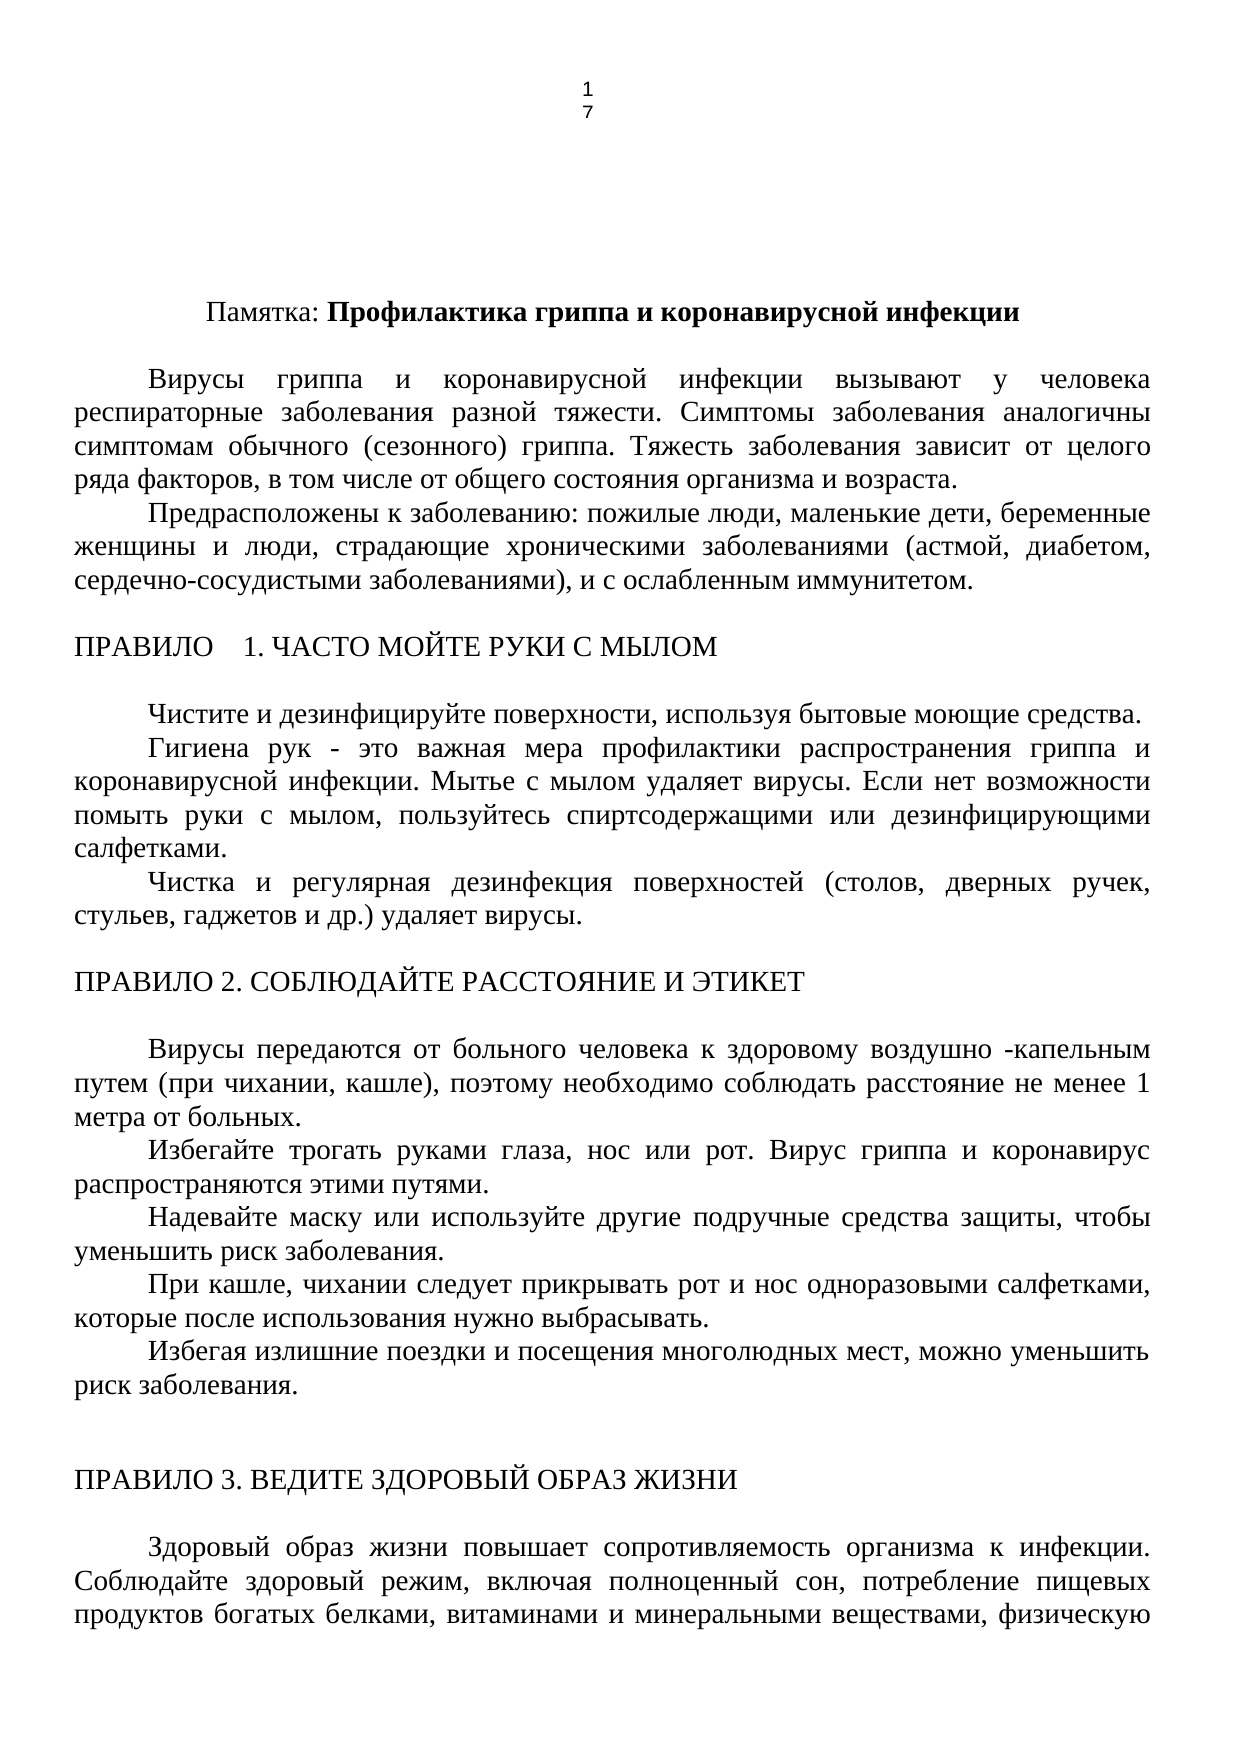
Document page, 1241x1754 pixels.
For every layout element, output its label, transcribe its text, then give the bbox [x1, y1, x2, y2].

text ПРАВИЛО 2. СОБЛЮДАЙТЕ РАССТОЯНИЕ И ЭТИКЕТ [74, 964, 1152, 1032]
text Надевайте маску или используйте другие подручные средства защиты, чтобы уменьшить риск заболевания. [74, 1199, 1152, 1266]
text ПРАВИЛО 1. ЧАСТО МОЙТЕ РУКИ С МЫЛОМ [74, 596, 1152, 696]
text Избегайте трогать руками глаза, нос или рот. Вирус гриппа и коронавирус распространяются этими путями. [74, 1132, 1152, 1199]
text Памятка: Профилактика гриппа и коронавирусной инфекции [74, 294, 1152, 327]
text Вирусы гриппа и коронавирусной инфекции вызывают у человека респираторные заболевания разной тяжести. Симптомы заболевания аналогичны симптомам обычного (сезонного) гриппа. Тяжесть заболевания зависит от целого ряда факторов, в том числе от общего состояния организма и возраста. [74, 327, 1152, 495]
text Чистите и дезинфицируйте поверхности, используя бытовые моющие средства. [74, 696, 1152, 730]
text Избегая излишние поездки и посещения многолюдных мест, можно уменьшить риск заболевания. [74, 1333, 1152, 1401]
text Чистка и регулярная дезинфекция поверхностей (столов, дверных ручек, стульев, гаджетов и др.) удаляет вирусы. [74, 864, 1152, 931]
text Вирусы передаются от больного человека к здоровому воздушно -капельным путем (при чихании, кашле), поэтому необходимо соблюдать расстояние не менее 1 метра от больных. [74, 1032, 1152, 1132]
text Предрасположены к заболеванию: пожилые люди, маленькие дети, беременные женщины и люди, страдающие хроническими заболеваниями (астмой, диабетом, сердечно-сосудистыми заболеваниями), и с ослабленным иммунитетом. [74, 495, 1152, 596]
text ПРАВИЛО 3. ВЕДИТЕ ЗДОРОВЫЙ ОБРАЗ ЖИЗНИ [74, 1429, 1152, 1529]
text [74, 1529, 1152, 1630]
text Гигиена рук - это важная мера профилактики распространения гриппа и коронавирусной инфекции. Мытье с мылом удаляет вирусы. Если нет возможности помыть руки с мылом, пользуйтесь спиртсодержащими или дезинфицирующими салфетками. [74, 730, 1152, 864]
text При кашле, чихании следует прикрывать рот и нос одноразовыми салфетками, которые после использования нужно выбрасывать. [74, 1266, 1152, 1333]
